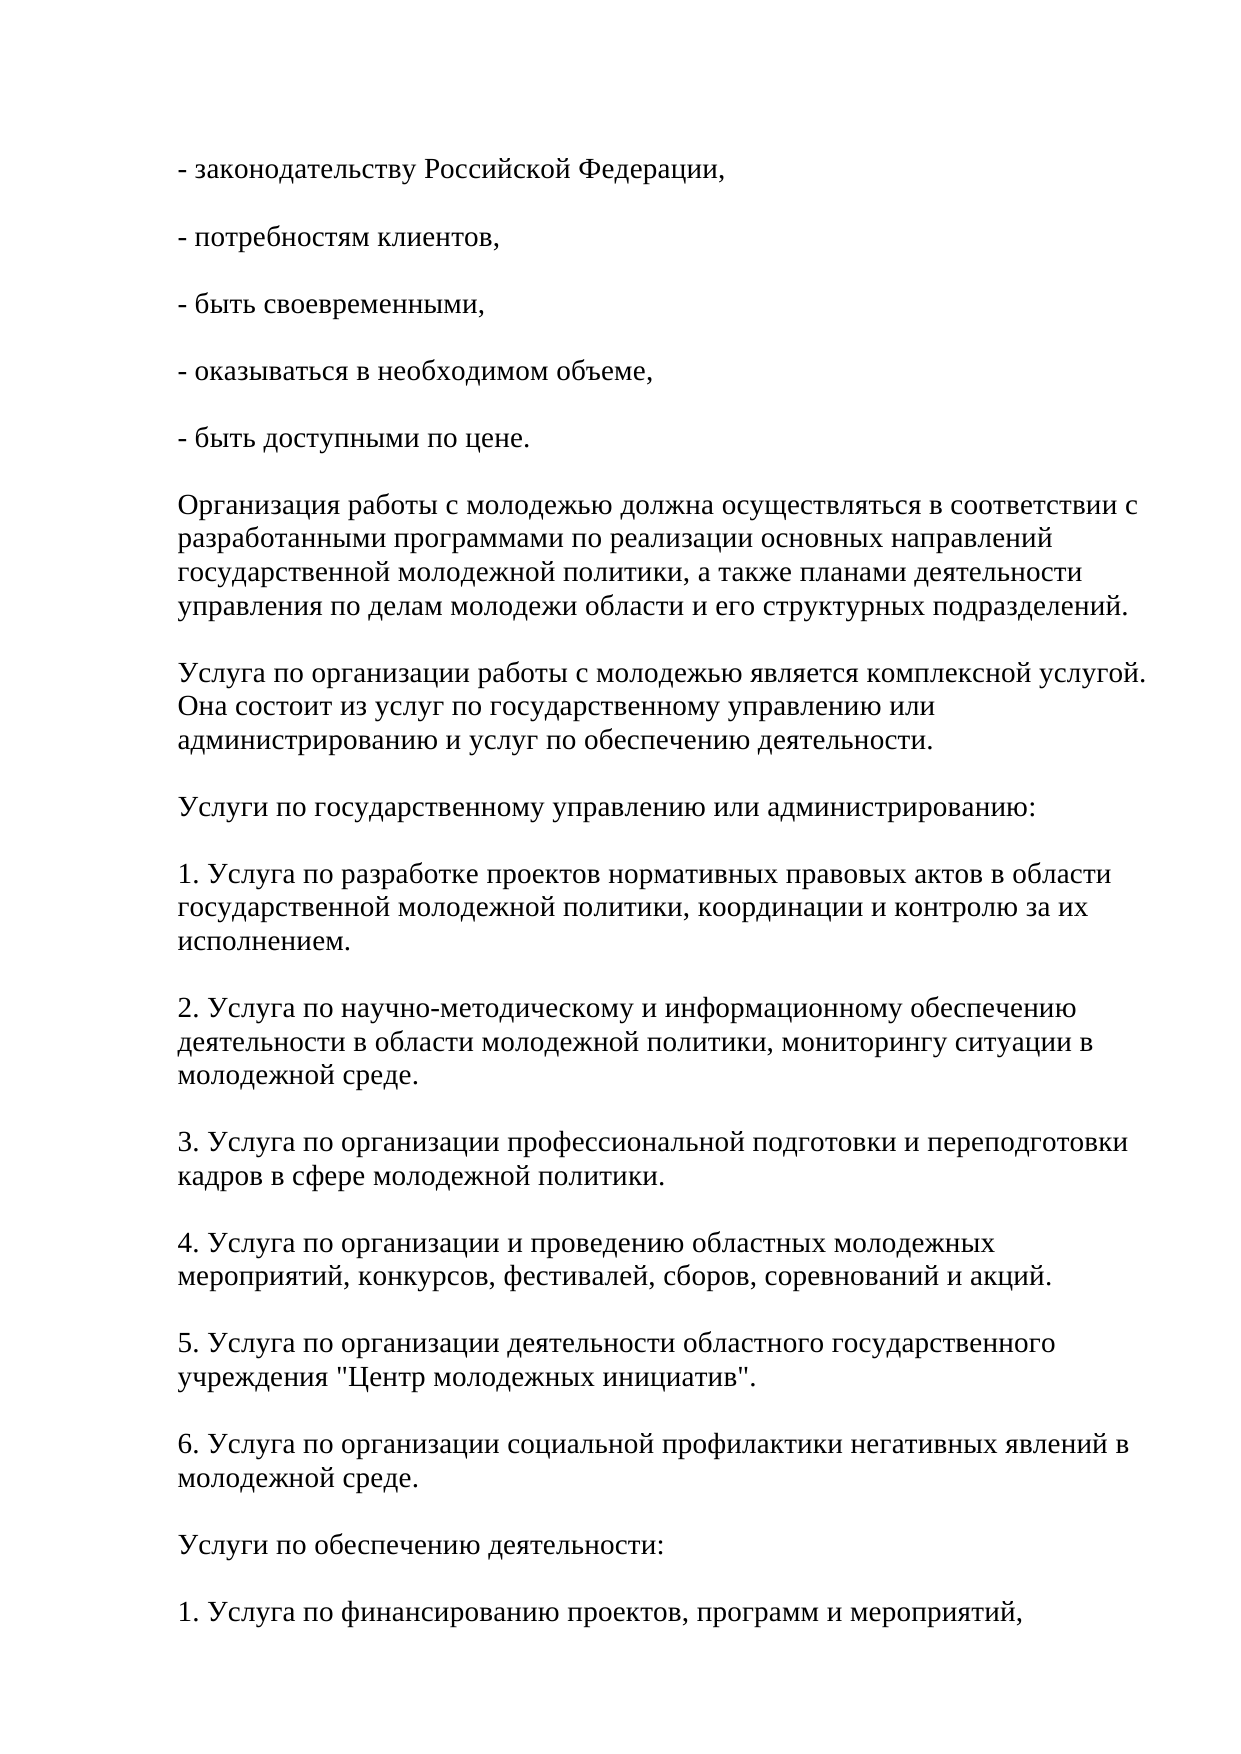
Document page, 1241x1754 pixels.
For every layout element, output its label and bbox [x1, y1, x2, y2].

text [177, 118, 1152, 1627]
